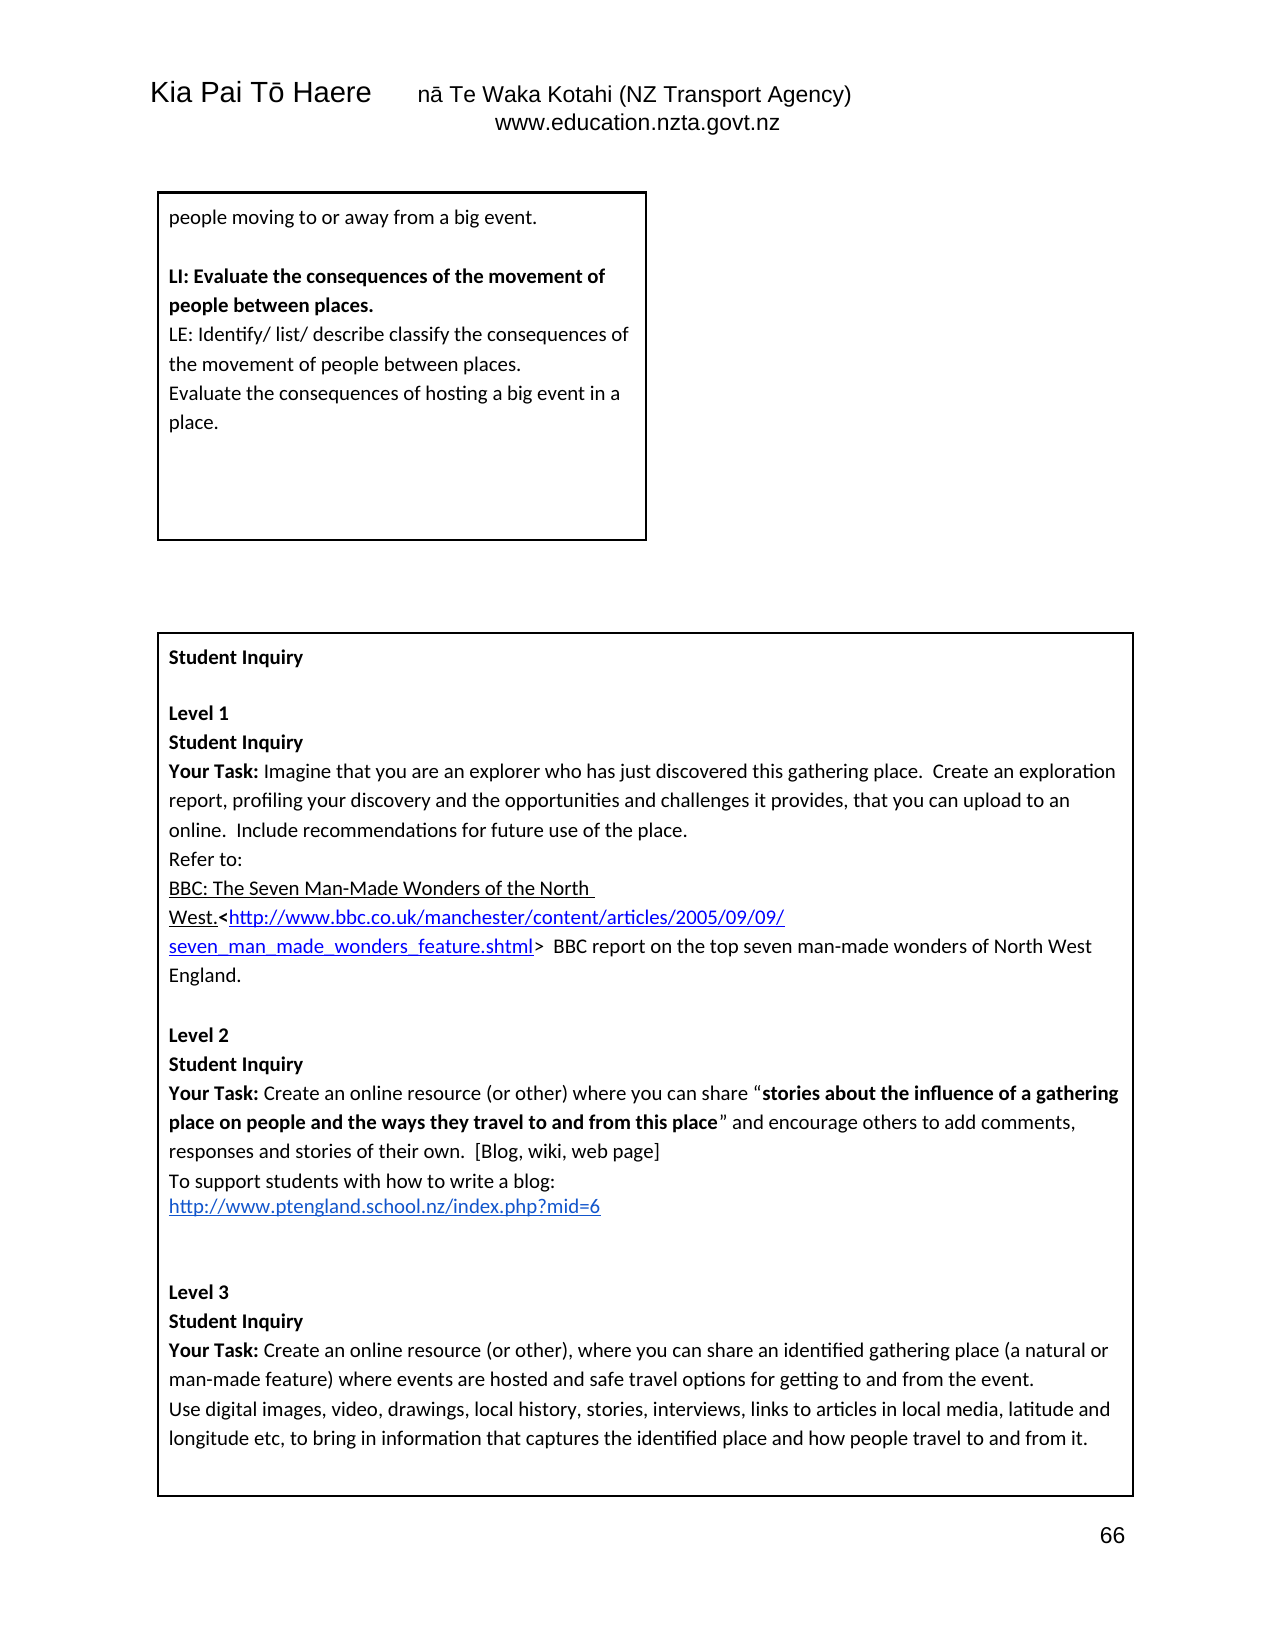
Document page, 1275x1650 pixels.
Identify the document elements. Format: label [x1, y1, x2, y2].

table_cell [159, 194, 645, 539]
table_header [159, 634, 1132, 1495]
